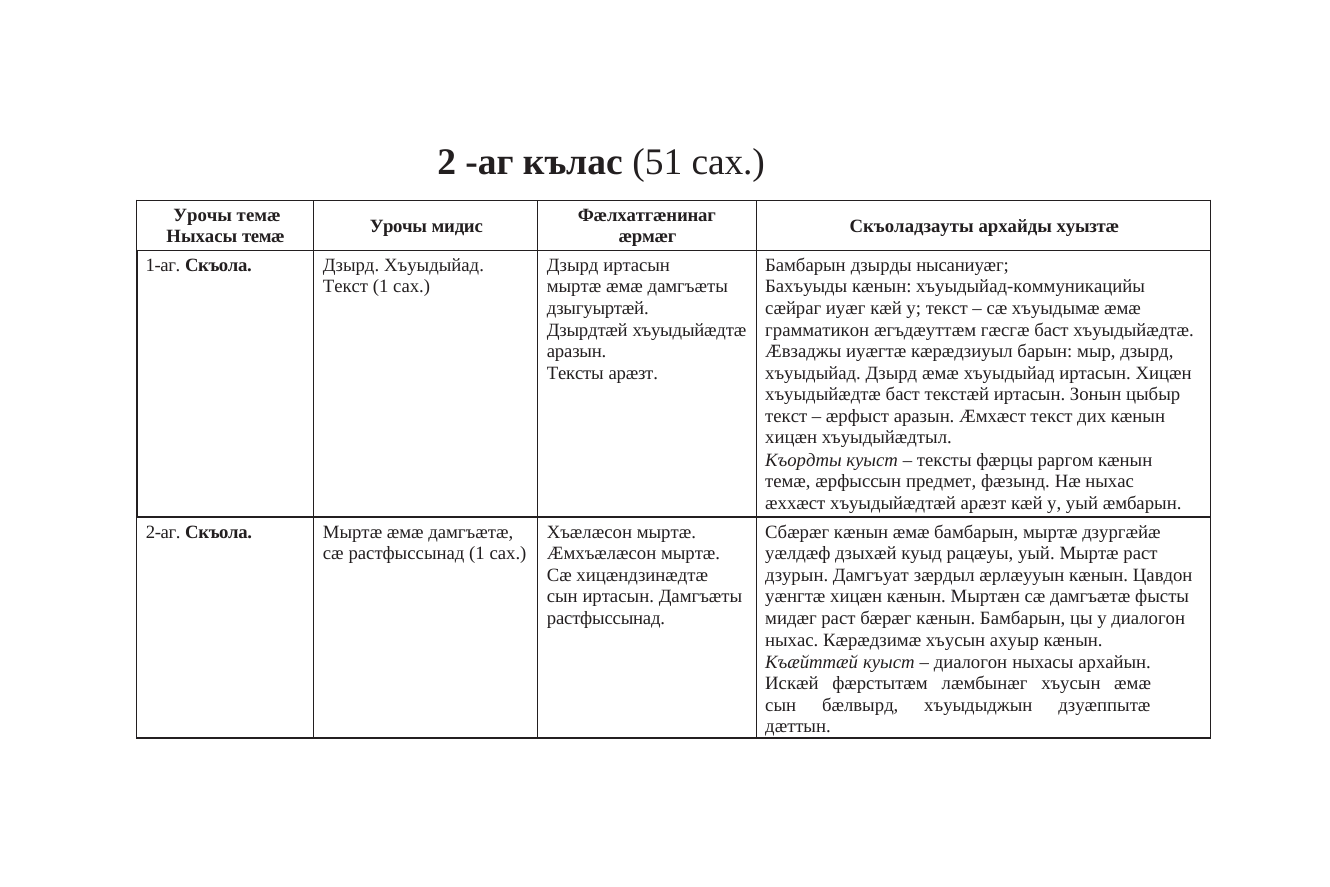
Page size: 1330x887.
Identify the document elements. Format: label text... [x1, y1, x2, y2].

table_cell Дзырд иртасын мыртæ æмæ дамгъæты дзыгуыртæй. Дзырдтæй хъуыдыйæдтæ аразын. Тексты арæзт. [538, 251, 756, 516]
table_cell Сбæрæг кæнын æмæ бамбарын, мыртæ дзургæйæ уæлдæф дзыхæй куыд рацæуы, уый. Мыртæ раст дзурын. Дамгъуат зæрдыл æрлæууын кæнын. Цавдон уæнгтæ хицæн кæнын. Мыртæн сæ дамгъæтæ фысты мидæг раст бæрæг кæнын. Бамбарын, цы у диалогон ныхас. Кæрæдзимæ хъусын ахуыр кæнын. Къæйттæй куыст – диалогон ныхасы архайын. Искæй фæрстытæм лæмбынæг хъусын æмæ сын бæлвырд, хъуыдыджын дзуæппытæ дæттын. [757, 518, 1210, 737]
table_cell Дзырд. Хъуыдыйад. Текст (1 сах.) [314, 251, 537, 516]
table_header Урочы темæ Ныхасы темæ [137, 201, 313, 249]
table_cell Мыртæ æмæ дамгъæтæ, сæ растфыссынад (1 сах.) [314, 518, 537, 737]
table_cell 1-аг. Скъола. [138, 251, 313, 516]
table_cell Хъæлæсон мыртæ. Æмхъæлæсон мыртæ. Сæ хицæндзинæдтæ сын иртасын. Дамгъæты растфыссынад. [538, 518, 756, 737]
table_cell Бамбарын дзырды нысаниуæг; Бахъуыды кæнын: хъуыдыйад-коммуникацийы сæйраг иуæг кæй у; текст – сæ хъуыдымæ æмæ грамматикон æгъдæуттæм гæсгæ баст хъуыдыйæдтæ. Æвзаджы иуæгтæ кæрæдзиуыл барын: мыр, дзырд, хъуыдыйад. Дзырд æмæ хъуыдыйад иртасын. Хицæн хъуыдыйæдтæ баст текстæй иртасын. Зонын цыбыр текст – æрфыст аразын. Æмхæст текст дих кæнын хицæн хъуыдыйæдтыл. Къордты куыст – тексты фæрцы раргом кæнын темæ, æрфыссын предмет, фæзынд. Нæ ныхас æххæст хъуыдыйæдтæй арæзт кæй у, уый æмбарын. [757, 251, 1210, 516]
table_header Урочы мидис [314, 201, 537, 249]
text 2 -аг кълас (51 сах.) [123, 139, 1223, 183]
table_header Скъоладзауты архайды хуызтæ [757, 201, 1210, 249]
table_header Фæлхатгæнинаг æрмæг [538, 201, 756, 249]
table_cell 2-аг. Скъола. [137, 518, 313, 737]
